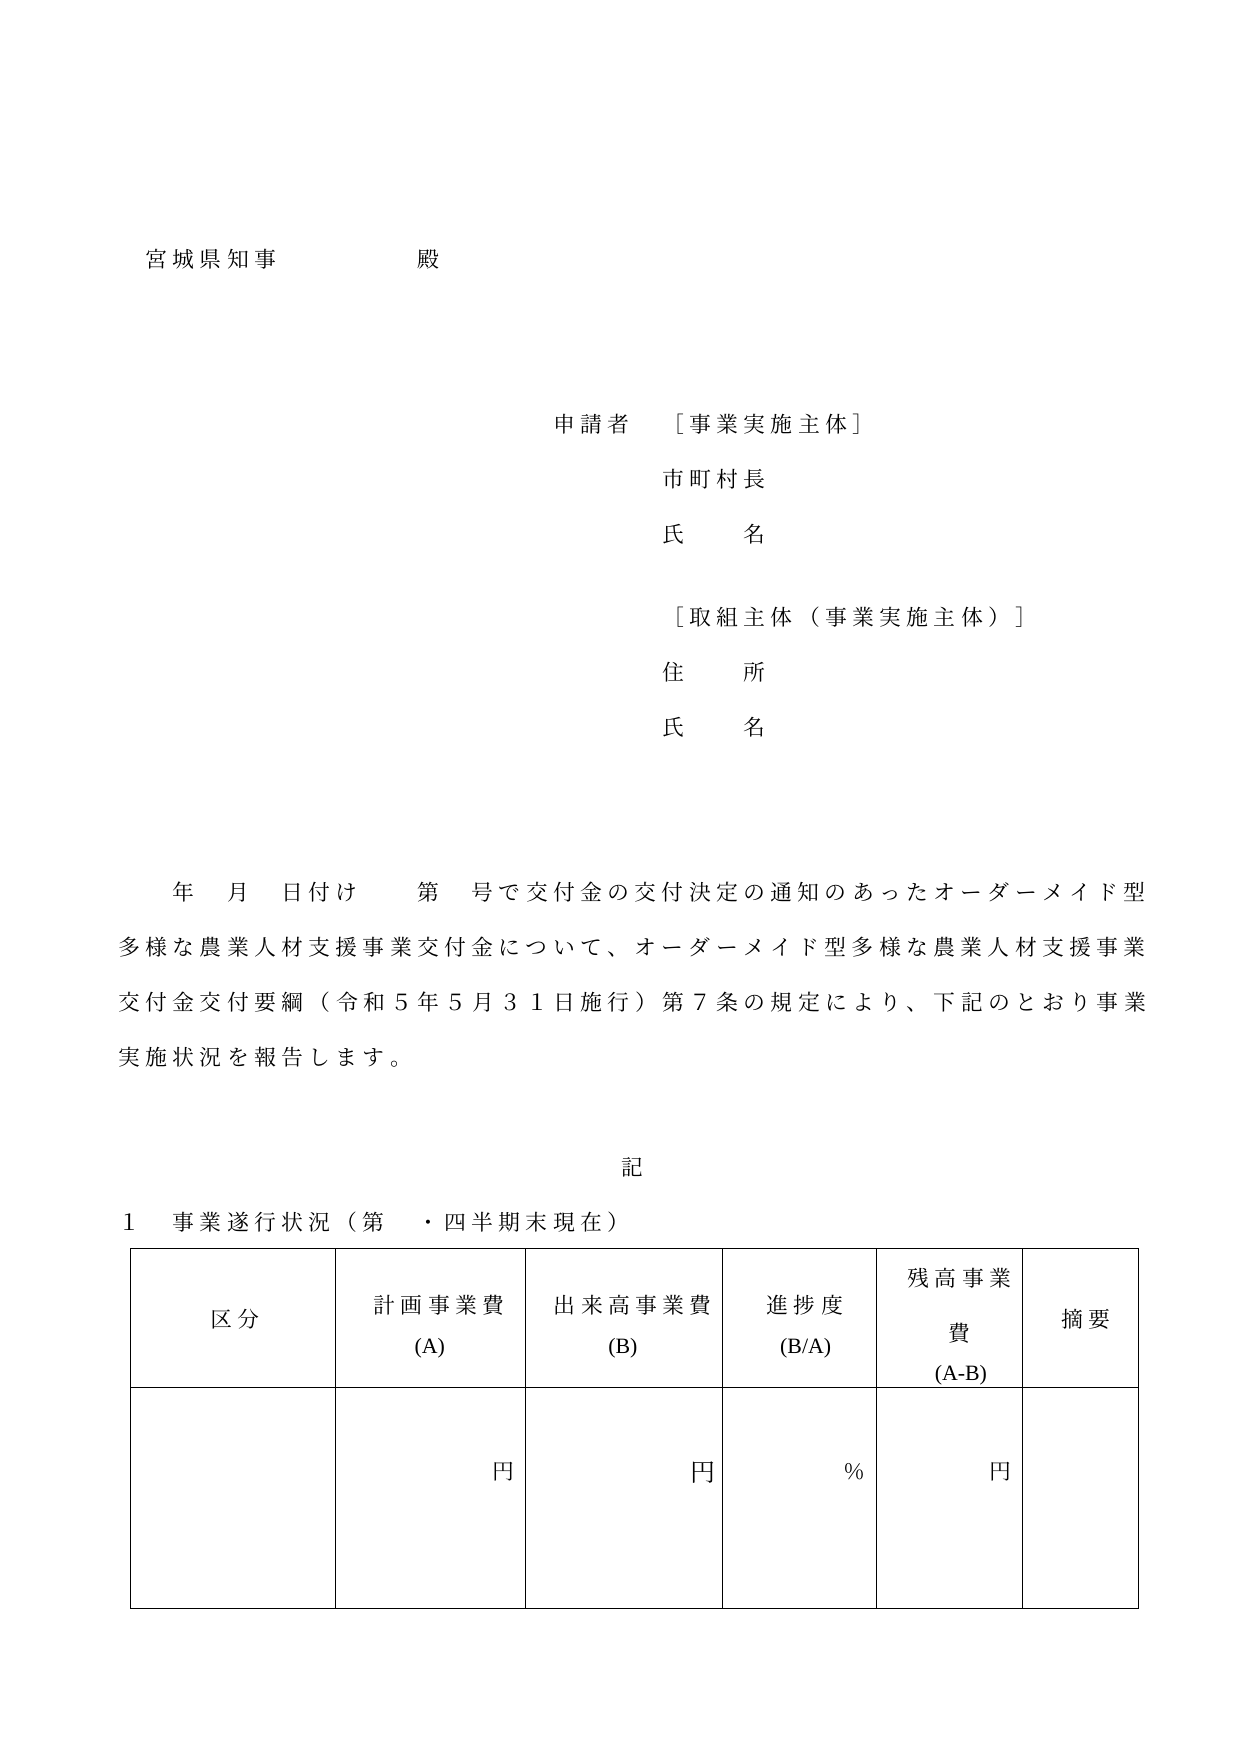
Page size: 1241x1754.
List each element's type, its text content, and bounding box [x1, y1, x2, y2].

text 年 月 日付け 第 号で交付金の交付決定の通知のあったオーダーメイド型多様な農業人材支援事業交付金について、オーダーメイド型多様な農業人材支援事業交付金交付要綱（令和５年５月３１日施行）第７条の規定により、下記のとおり事業実施状況を報告します。 [118, 863, 1151, 1083]
table_cell 円 [877, 1388, 1022, 1608]
table_header 進捗度 (B/A) [723, 1249, 876, 1387]
text ［取組主体（事業実施主体）］ [118, 588, 1151, 643]
table_cell [1023, 1388, 1138, 1608]
table_cell 円 [526, 1388, 722, 1608]
text 氏 名 [118, 698, 1151, 753]
text １ 事業遂行状況（第 ・四半期末現在） [118, 1193, 1151, 1248]
table_header 摘要 [1023, 1249, 1138, 1387]
text 氏 名 [118, 506, 1151, 561]
text 宮城県知事 殿 [118, 231, 1151, 286]
table_header 計画事業費 (A) [336, 1249, 525, 1387]
table_header 区分 [131, 1249, 335, 1387]
table_header 残高事業費 (A-B) [877, 1249, 1022, 1387]
table_cell 円 [336, 1388, 525, 1608]
text 住 所 [118, 643, 1151, 698]
table_header 出来高事業費 (B) [526, 1249, 722, 1387]
text 申請者 ［事業実施主体］ [118, 396, 1151, 451]
text 市町村長 [118, 451, 1151, 506]
table_cell [131, 1388, 335, 1608]
table_cell ％ [723, 1388, 876, 1608]
text 記 [118, 1138, 1151, 1193]
